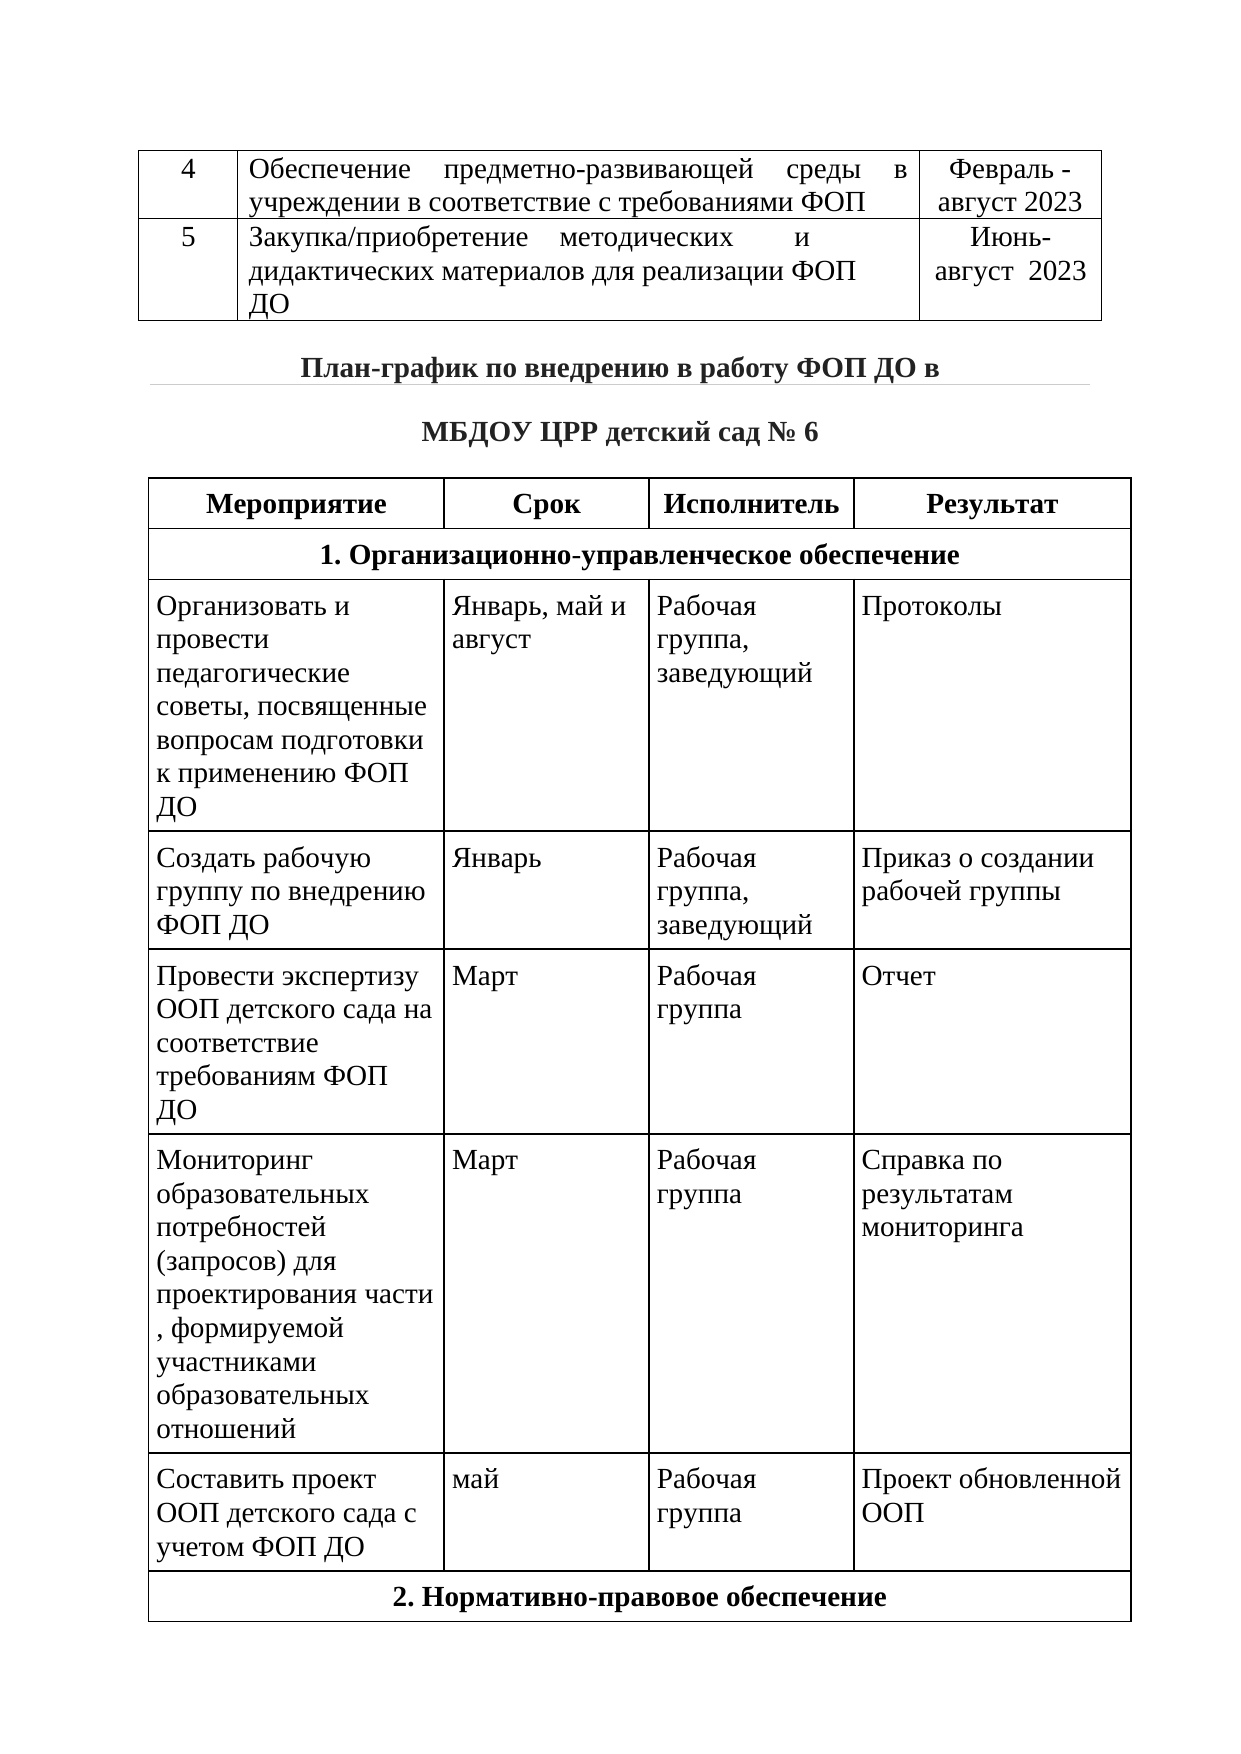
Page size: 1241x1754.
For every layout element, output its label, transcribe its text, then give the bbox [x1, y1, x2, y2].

table_cell Отчет [855, 950, 1130, 1133]
table_cell Провести экспертизу ООП детского сада на соответствие требованиям ФОП ДО [149, 950, 443, 1133]
table_header Мероприятие [149, 479, 443, 528]
table_cell Обеспечение предметно-развивающей среды в учреждении в соответствие с требованиями ФОП [238, 151, 919, 218]
table_cell 2. Нормативно-правовое обеспечение [149, 1572, 1130, 1621]
table_cell Рабочая группа, заведующий [650, 832, 853, 948]
table_cell Составить проект ООП детского сада с учетом ФОП ДО [149, 1454, 443, 1570]
table_cell 5 [139, 219, 237, 320]
table_cell Март [445, 950, 648, 1133]
table_cell Организовать и провести педагогические советы, посвященные вопросам подготовки к применению ФОП ДО [149, 580, 443, 830]
table_cell Проект обновленной ООП [855, 1454, 1130, 1570]
table_cell Справка по результатам мониторинга [855, 1135, 1130, 1452]
table_cell Приказ о создании рабочей группы [855, 832, 1130, 948]
table_cell Январь, май и август [445, 580, 648, 830]
table_cell Рабочая группа [650, 1454, 853, 1570]
table_cell Январь [445, 832, 648, 948]
table_cell Март [445, 1135, 648, 1452]
table_cell Рабочая группа [650, 1135, 853, 1452]
table_cell Рабочая группа, заведующий [650, 580, 853, 830]
table_cell 1. Организационно-управленческое обеспечение [149, 529, 1130, 578]
table_cell Июнь-август 2023 [920, 219, 1101, 320]
text МБДОУ ЦРР детский сад № 6 [150, 414, 1090, 448]
table_cell Февраль - август 2023 [920, 151, 1101, 218]
table_cell Закупка/приобретение методических и дидактических материалов для реализации ФОП ДО [238, 219, 919, 320]
table_cell Мониторинг образовательных потребностей (запросов) для проектирования части, формируемой участниками образовательных отношений [149, 1135, 443, 1452]
table_cell Создать рабочую группу по внедрению ФОП ДО [149, 832, 443, 948]
table_cell 4 [139, 151, 237, 218]
table_cell Рабочая группа [650, 950, 853, 1133]
table_header Результат [855, 479, 1130, 528]
table_cell Протоколы [855, 580, 1130, 830]
table_header Срок [445, 479, 648, 528]
table_header Исполнитель [650, 479, 853, 528]
table_cell май [445, 1454, 648, 1570]
text План-график по внедрению в работу ФОП ДО в [150, 350, 1090, 384]
